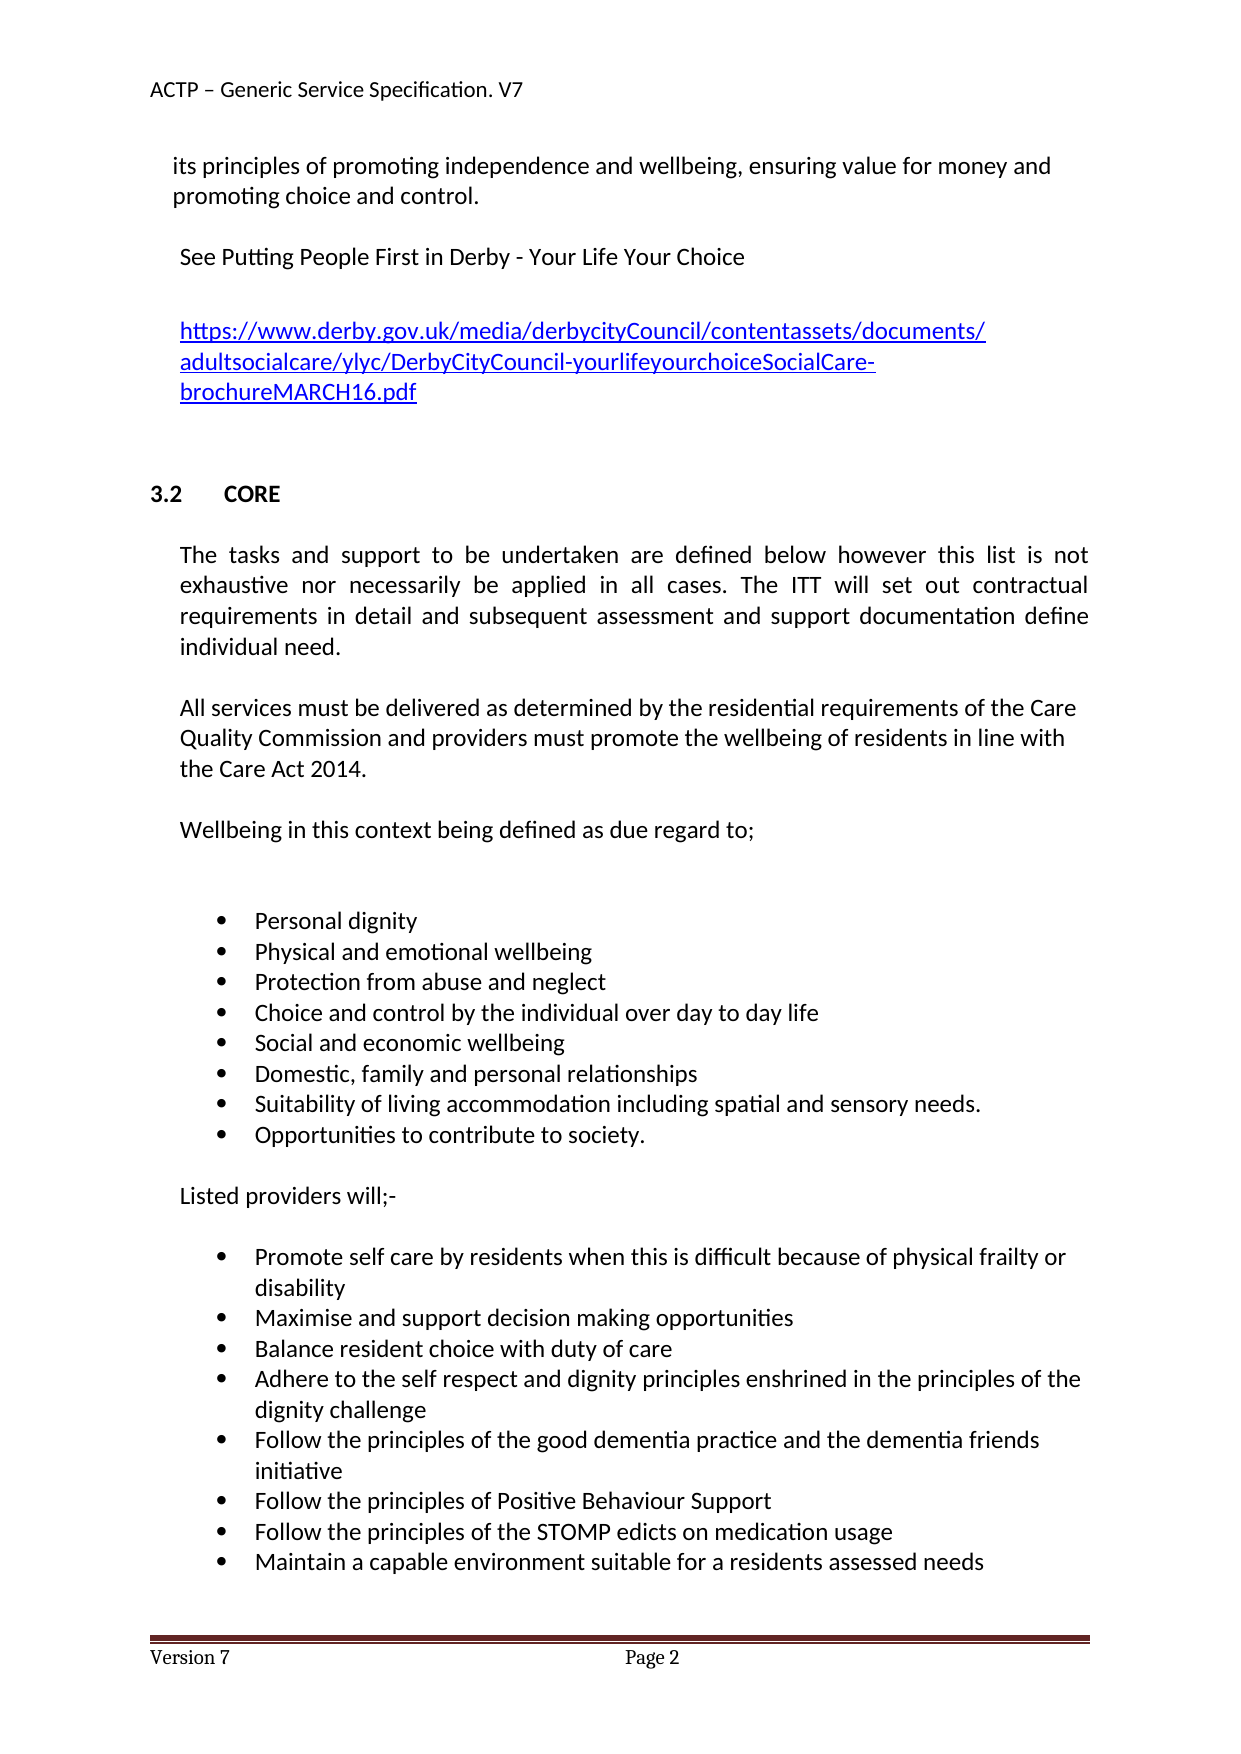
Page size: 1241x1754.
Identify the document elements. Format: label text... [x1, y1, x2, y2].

list Follow the principles of the good dementia practice and the dementia friends initiative [217, 1424, 1090, 1485]
list Social and economic wellbeing [217, 1027, 1090, 1058]
list Domestic, family and personal relationships [217, 1058, 1090, 1088]
list Opportunities to contribute to society. [217, 1119, 1090, 1149]
list Maximise and support decision making opportunities [217, 1302, 1090, 1333]
list Maintain a capable environment suitable for a residents assessed needs [217, 1546, 1090, 1577]
list Suitability of living accommodation including spatial and sensory needs. [217, 1088, 1090, 1119]
list Listed providers will;- [179, 1180, 1090, 1211]
list Choice and control by the individual over day to day life [217, 997, 1090, 1027]
list Balance resident choice with duty of care [217, 1333, 1090, 1363]
list Promote self care by residents when this is difficult because of physical frailty or disability [217, 1241, 1090, 1302]
subtitle promoting choice and control. [150, 181, 1090, 211]
subtitle CORE [150, 478, 1090, 509]
list Follow the principles of the STOMP edicts on medication usage [217, 1516, 1090, 1546]
list Physical and emotional wellbeing [217, 936, 1090, 966]
list The tasks and support to be undertaken are defined below however this list is not exhaustive nor necessarily be applied in all cases. The ITT will set out contractual requirements in detail and subsequent assessment and support documentation define individual need. [179, 539, 1090, 661]
subtitle its principles of promoting independence and wellbeing, ensuring value for money and [150, 150, 1090, 181]
list Protection from abuse and neglect [217, 966, 1090, 997]
list Follow the principles of Positive Behaviour Support [217, 1485, 1090, 1516]
text https://www.derby.gov.uk/media/derbycityCouncil/contentassets/documents/adultsocialcare/ylyc/DerbyCityCouncil-yourlifeyourchoiceSocialCare-brochureMARCH16.pdf [179, 315, 1090, 407]
list Personal dignity [217, 905, 1090, 936]
list All services must be delivered as determined by the residential requirements of the Care Quality Commission and providers must promote the wellbeing of residents in line with the Care Act 2014. [179, 692, 1090, 783]
list Wellbeing in this context being defined as due regard to; [179, 814, 1090, 844]
list Adhere to the self respect and dignity principles enshrined in the principles of the dignity challenge [217, 1363, 1090, 1424]
list See Putting People First in Derby - Your Life Your Choice [179, 242, 1090, 272]
